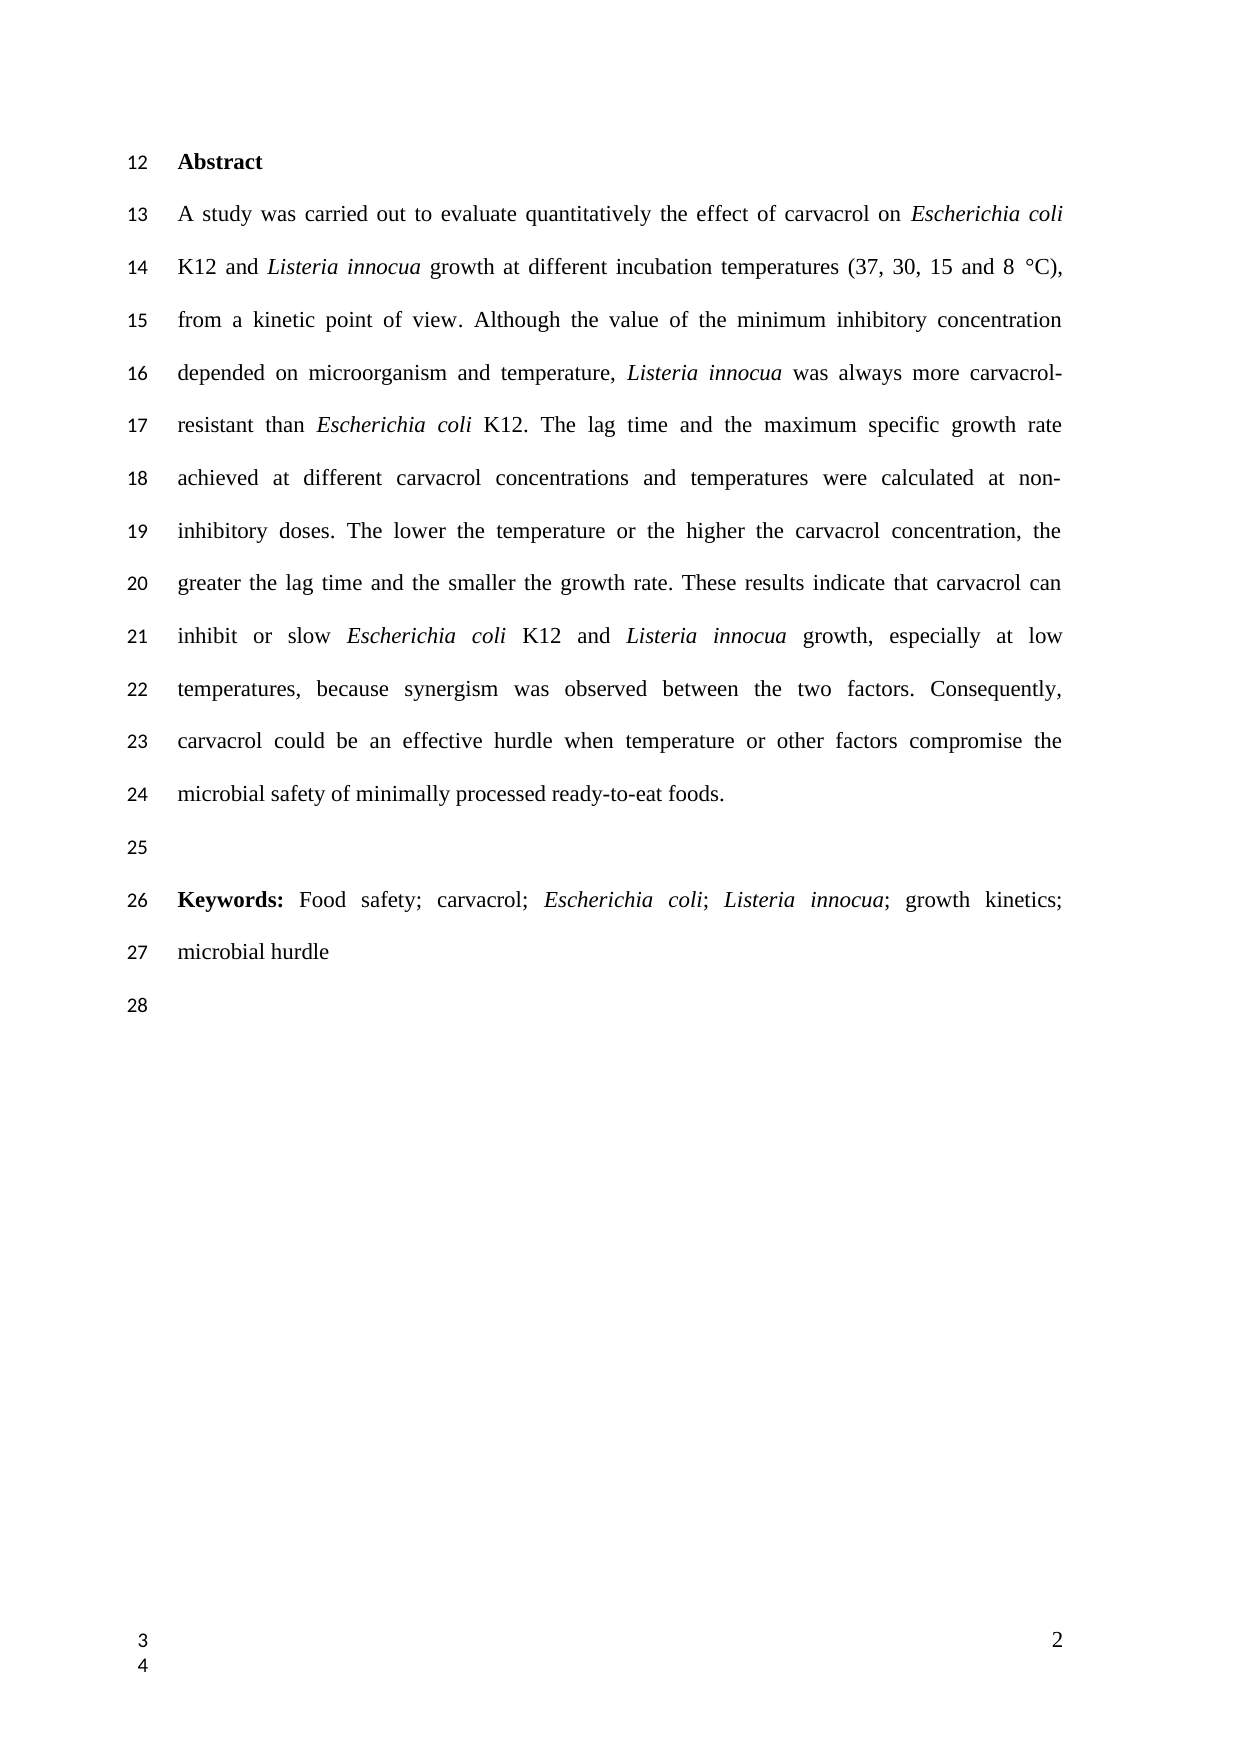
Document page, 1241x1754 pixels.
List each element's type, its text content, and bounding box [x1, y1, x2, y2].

text Keywords: Food safety; carvacrol; Escherichia coli; Listeria innocua; growth kinetics; microbial hurdle [177, 886, 1063, 965]
text A study was carried out to evaluate quantitatively the effect of carvacrol on Escherichia coli K12 and Listeria innocua growth at different incubation temperatures (37, 30, 15 and 8 °C), from a kinetic point of view. Although the value of the minimum inhibitory concentration depended on microorganism and temperature, Listeria innocua was always more carvacrol-resistant than Escherichia coli K12. The lag time and the maximum specific growth rate achieved at different carvacrol concentrations and temperatures were calculated at non-inhibitory doses. The lower the temperature or the higher the carvacrol concentration, the greater the lag time and the smaller the growth rate. These results indicate that carvacrol can inhibit or slow Escherichia coli K12 and Listeria innocua growth, especially at low temperatures, because synergism was observed between the two factors. Consequently, carvacrol could be an effective hurdle when temperature or other factors compromise the microbial safety of minimally processed ready-to-eat foods. [177, 200, 1063, 807]
text Abstract [177, 148, 1063, 174]
